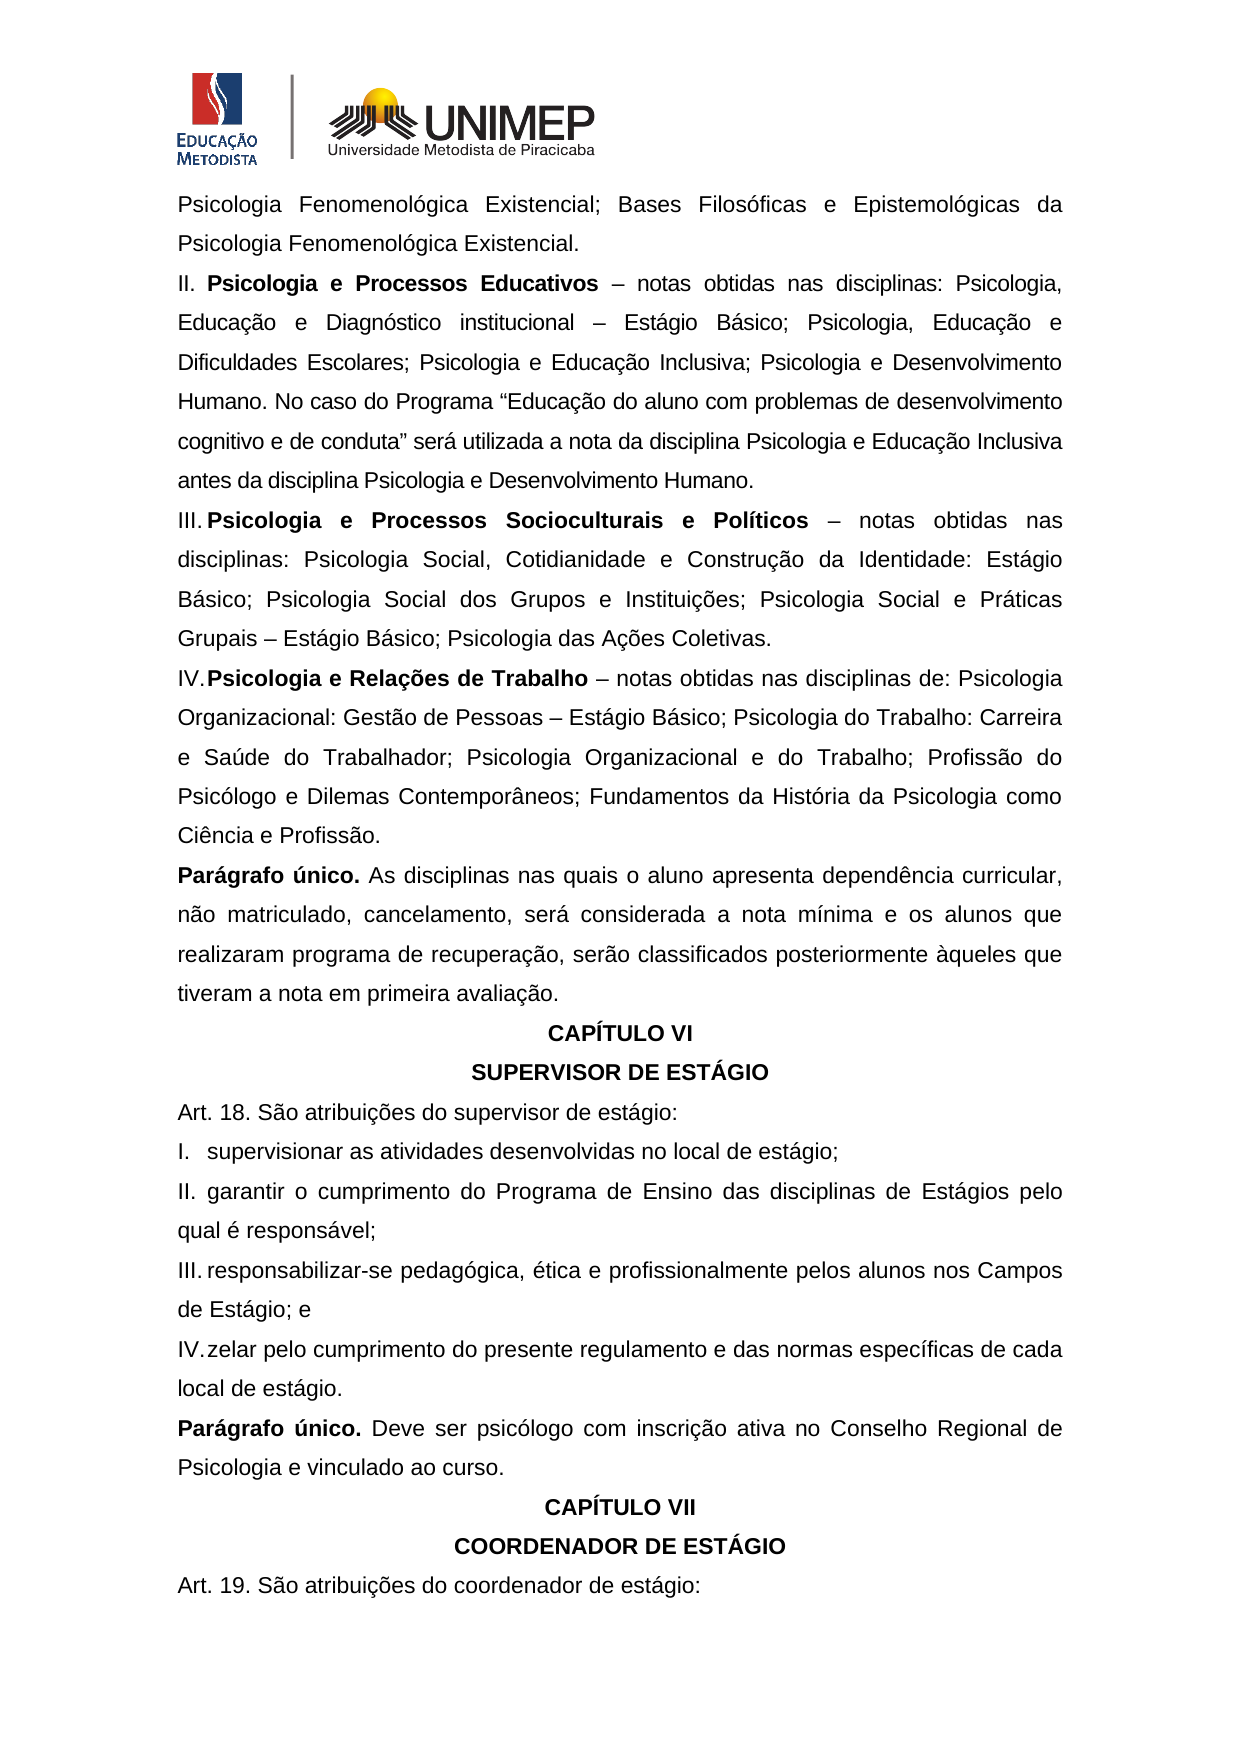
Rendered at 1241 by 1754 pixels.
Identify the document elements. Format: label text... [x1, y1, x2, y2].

text CAPÍTULO VI [177, 1020, 1063, 1046]
picture [319, 78, 604, 165]
text SUPERVISOR DE ESTÁGIO [177, 1059, 1063, 1086]
list Psicologia e Processos Socioculturais e Políticos – notas obtidas nas disciplinas: Psicologia Social, Cotidianidade e Construção da Identidade: Estágio Básico; Psicologia Social dos Grupos e Instituições; Psicologia Social e Práticas Grupais – Estágio Básico; Psicologia das Ações Coletivas. [177, 507, 1063, 651]
text Parágrafo único. Deve ser psicólogo com inscrição ativa no Conselho Regional de Psicologia e vinculado ao curso. [177, 1414, 1063, 1480]
list garantir o cumprimento do Programa de Ensino das disciplinas de Estágios pelo qual é responsável; [177, 1178, 1063, 1243]
picture [177, 73, 257, 165]
text COORDENADOR DE ESTÁGIO [177, 1533, 1063, 1559]
list zelar pelo cumprimento do presente regulamento e das normas específicas de cada local de estágio. [177, 1336, 1063, 1401]
list responsabilizar-se pedagógica, ética e profissionalmente pelos alunos nos Campos de Estágio; e [177, 1257, 1063, 1322]
list Psicologia e Relações de Trabalho – notas obtidas nas disciplinas de: Psicologia Organizacional: Gestão de Pessoas – Estágio Básico; Psicologia do Trabalho: Carreira e Saúde do Trabalhador; Psicologia Organizacional e do Trabalho; Profissão do Psicólogo e Dilemas Contemporâneos; Fundamentos da História da Psicologia como Ciência e Profissão. [177, 664, 1063, 849]
list supervisionar as atividades desenvolvidas no local de estágio; [177, 1138, 1063, 1164]
text Art. 19. São atribuições do coordenador de estágio: [177, 1572, 1063, 1599]
text Art. 18. São atribuições do supervisor de estágio: [177, 1099, 1063, 1125]
list Psicologia e Processos Educativos – notas obtidas nas disciplinas: Psicologia, Educação e Diagnóstico institucional – Estágio Básico; Psicologia, Educação e Dificuldades Escolares; Psicologia e Educação Inclusiva; Psicologia e Desenvolvimento Humano. No caso do Programa “Educação do aluno com problemas de desenvolvimento cognitivo e de conduta” será utilizada a nota da disciplina Psicologia e Educação Inclusiva antes da disciplina Psicologia e Desenvolvimento Humano. [177, 270, 1063, 493]
text Parágrafo único. As disciplinas nas quais o aluno apresenta dependência curricular, não matriculado, cancelamento, será considerada a nota mínima e os alunos que realizaram programa de recuperação, serão classificados posteriormente àqueles que tiveram a nota em primeira avaliação. [177, 862, 1063, 1007]
text CAPÍTULO VII [177, 1493, 1063, 1520]
